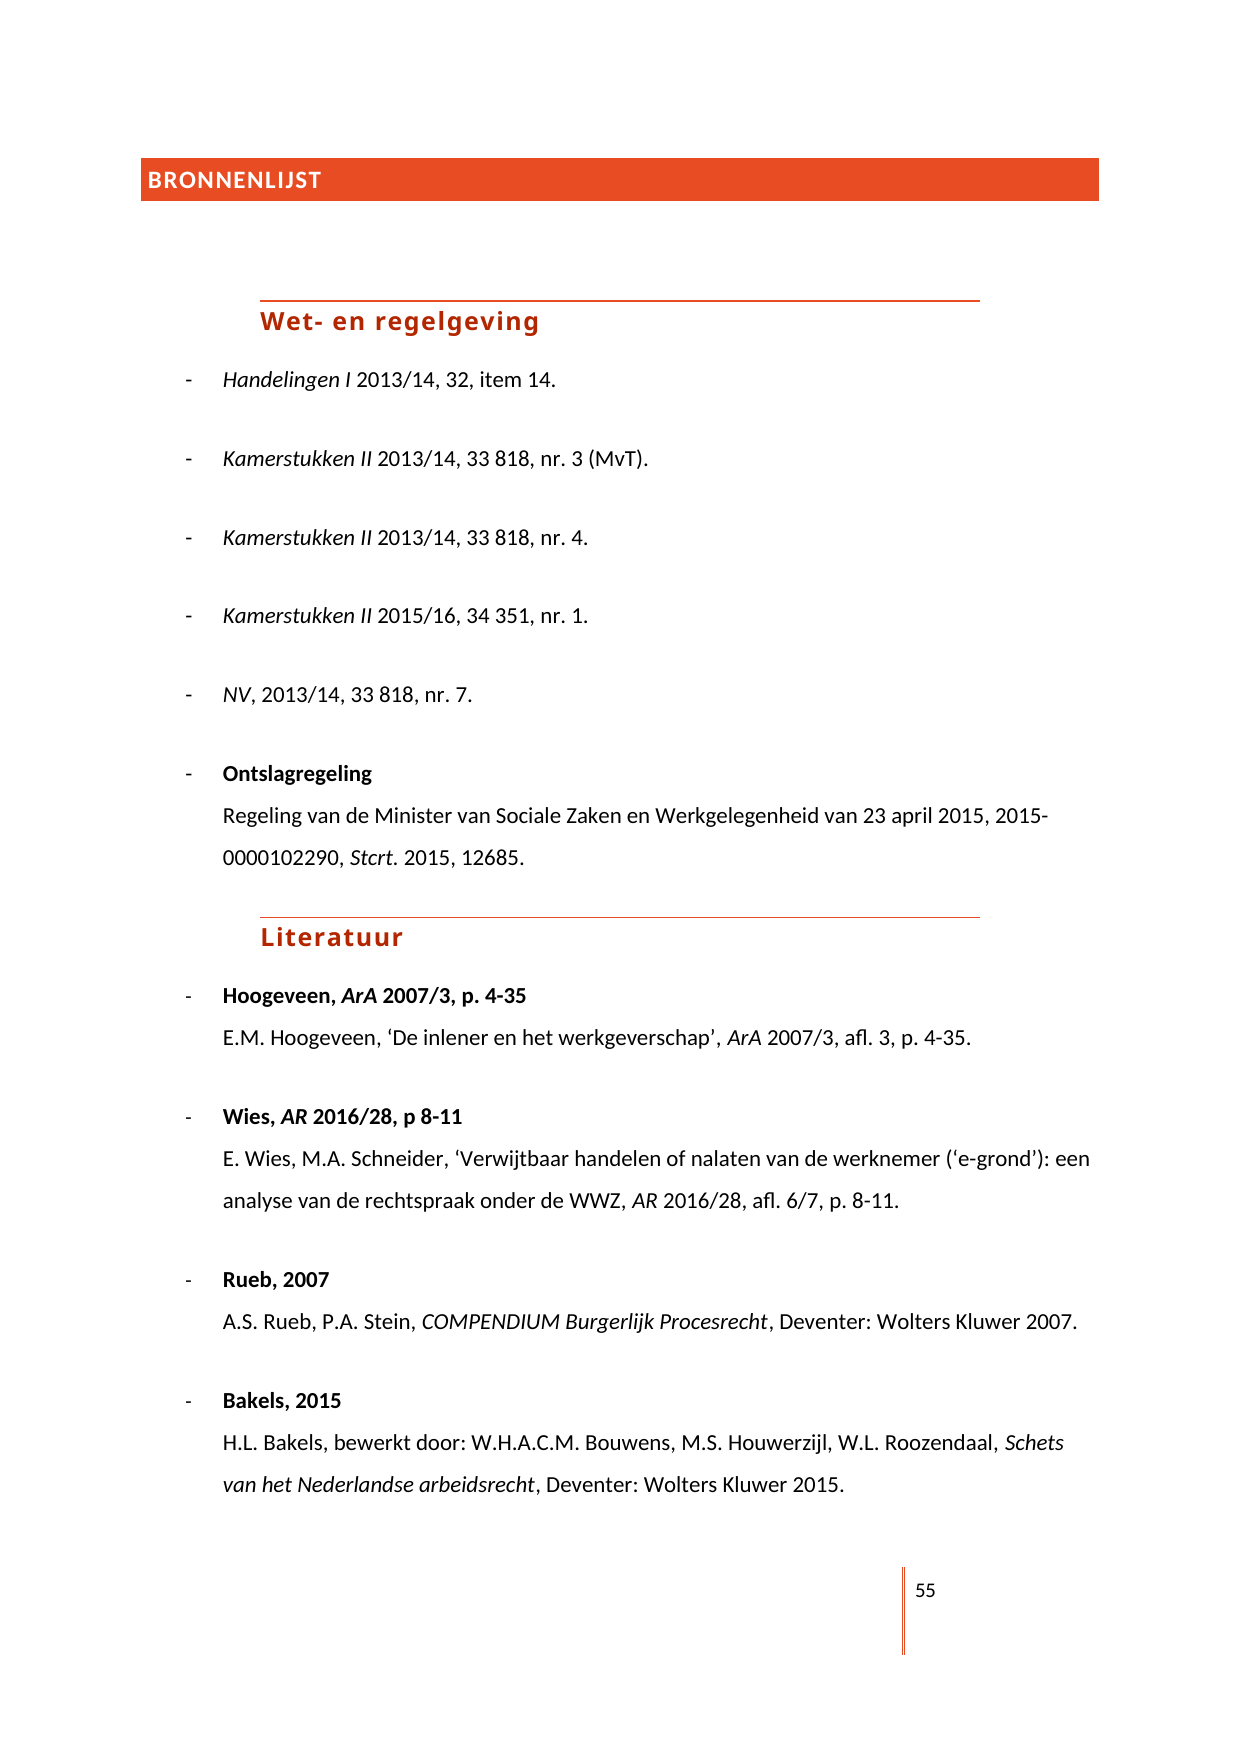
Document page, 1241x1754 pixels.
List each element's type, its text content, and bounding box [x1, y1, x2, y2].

subtitle Literatuur [260, 918, 980, 954]
list Hoogeveen, ArA 2007/3, p. 4-35 E.M. Hoogeveen, ‘De inlener en het werkgeverschap’, ArA 2007/3, afl. 3, p. 4-35. [185, 982, 1093, 1090]
list Wies, AR 2016/28, p 8-11 E. Wies, M.A. Schneider, ‘Verwijtbaar handelen of nalaten van de werknemer (‘e-grond’): een analyse van de rechtspraak onder de WWZ, AR 2016/28, afl. 6/7, p. 8-11. [185, 1102, 1093, 1252]
subtitle Bronnenlijst [148, 164, 1093, 195]
list Kamerstukken II 2013/14, 33 818, nr. 4. [185, 523, 1093, 589]
list Rueb, 2007 A.S. Rueb, P.A. Stein, COMPENDIUM Burgerlijk Procesrecht, Deventer: Wolters Kluwer 2007. [185, 1265, 1093, 1373]
list Kamerstukken II 2013/14, 33 818, nr. 3 (MvT). [185, 444, 1093, 510]
list NV, 2013/14, 33 818, nr. 7. [185, 680, 1093, 747]
subtitle Wet- en regelgeving [260, 302, 980, 338]
list Handelingen I 2013/14, 32, item 14. [185, 365, 1093, 431]
list Ontslagregeling Regeling van de Minister van Sociale Zaken en Werkgelegenheid van 23 april 2015, 2015-0000102290, Stcrt. 2015, 12685. [185, 759, 1093, 871]
list Kamerstukken II 2015/16, 34 351, nr. 1. [185, 602, 1093, 668]
list Bakels, 2015 H.L. Bakels, bewerkt door: W.H.A.C.M. Bouwens, M.S. Houwerzijl, W.L. Roozendaal, Schets van het Nederlandse arbeidsrecht, Deventer: Wolters Kluwer 2015. [185, 1386, 1093, 1536]
